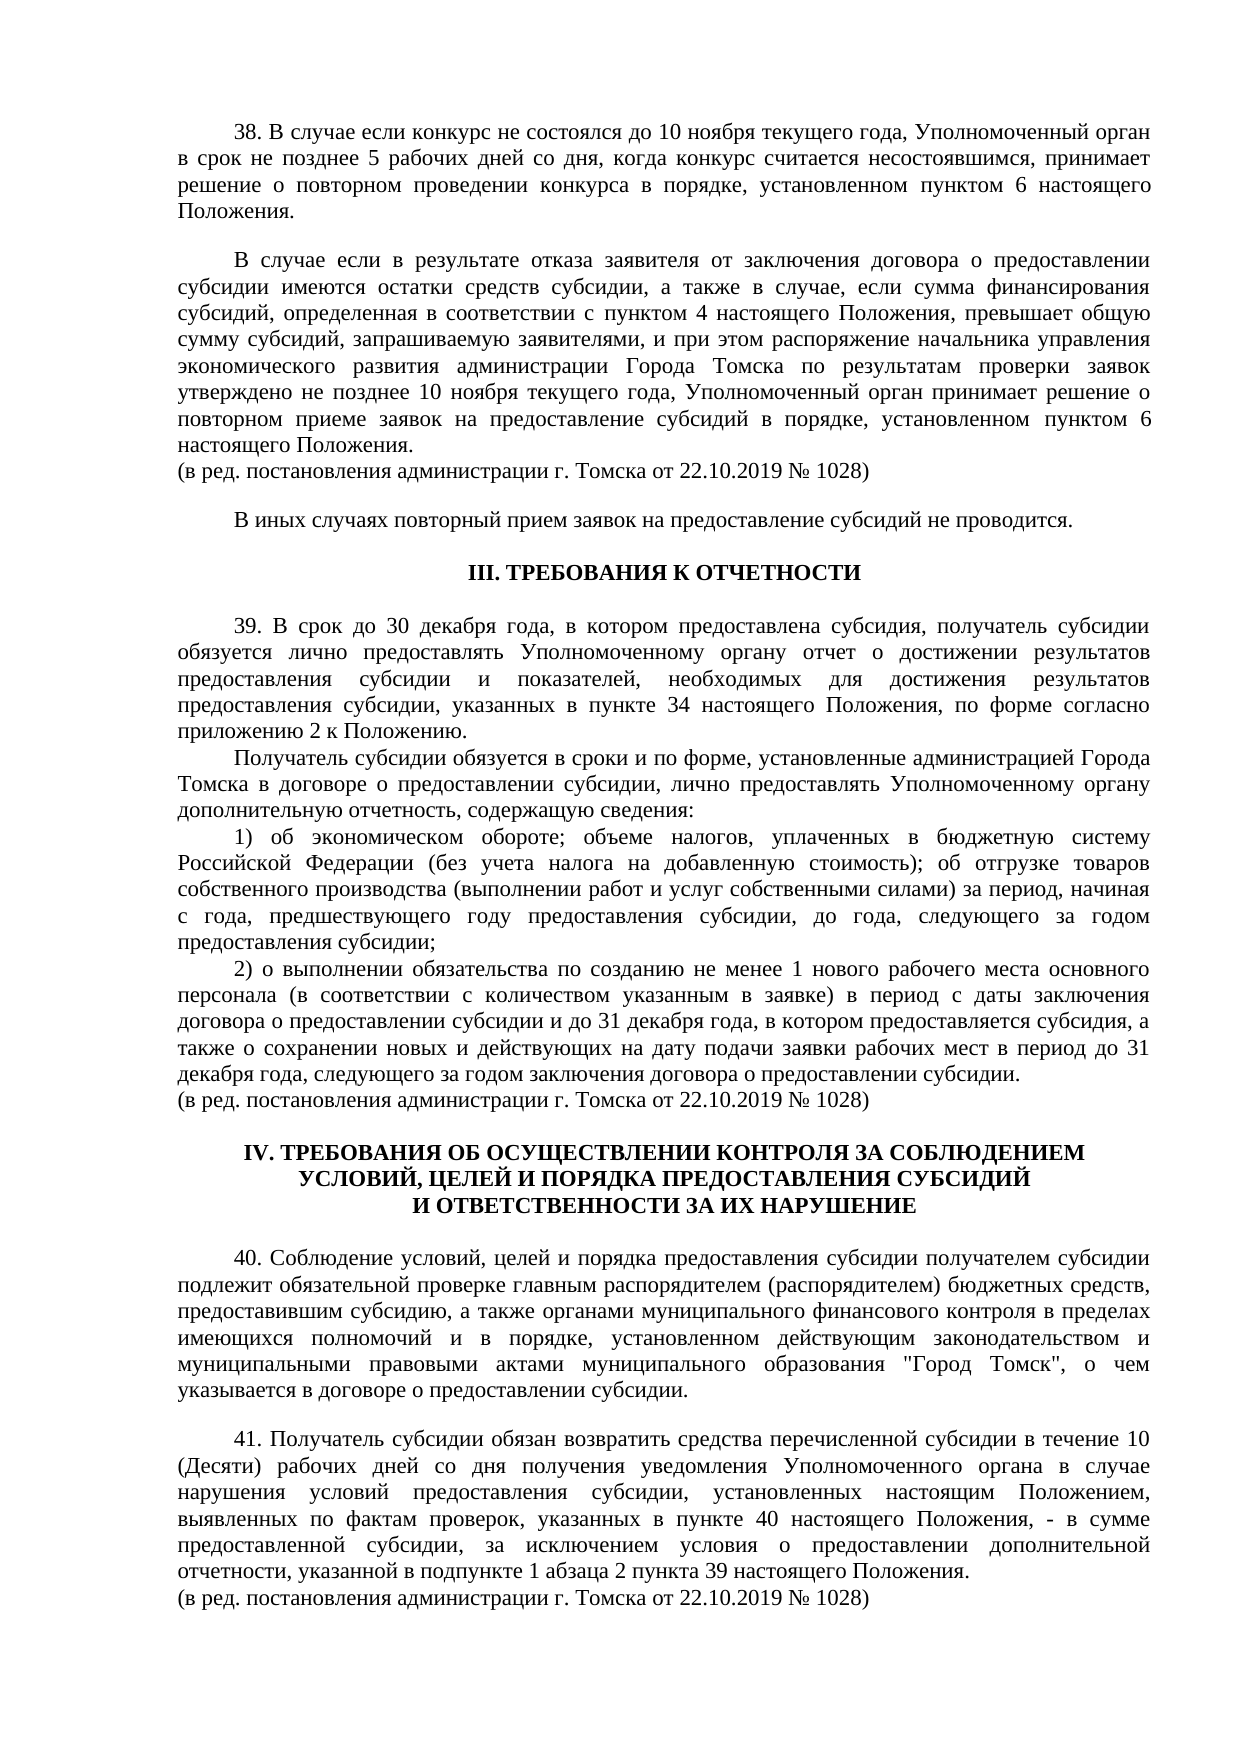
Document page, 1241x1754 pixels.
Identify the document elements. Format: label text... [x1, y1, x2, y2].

text 40. Соблюдение условий, целей и порядка предоставления субсидии получателем субсидии подлежит обязательной проверке главным распорядителем (распорядителем) бюджетных средств, предоставившим субсидию, а также органами муниципального финансового контроля в пределах имеющихся полномочий и в порядке, установленном действующим законодательством и муниципальными правовыми актами муниципального образования "Город Томск", о чем указывается в договоре о предоставлении субсидии. [177, 1244, 1152, 1403]
text 38. В случае если конкурс не состоялся до 10 ноября текущего года, Уполномоченный орган в срок не позднее 5 рабочих дней со дня, когда конкурс считается несостоявшимся, принимает решение о повторном проведении конкурса в порядке, установленном пунктом 6 настоящего Положения. [177, 118, 1152, 223]
text 39. В срок до 30 декабря года, в котором предоставлена субсидия, получатель субсидии обязуется лично предоставлять Уполномоченному органу отчет о достижении результатов предоставления субсидии и показателей, необходимых для достижения результатов предоставления субсидии, указанных в пункте 34 настоящего Положения, по форме согласно приложению 2 к Положению. [177, 612, 1152, 744]
text Получатель субсидии обязуется в сроки и по форме, установленные администрацией Города Томска в договоре о предоставлении субсидии, лично предоставлять Уполномоченному органу дополнительную отчетность, содержащую сведения: [177, 744, 1152, 823]
text 1) об экономическом обороте; объеме налогов, уплаченных в бюджетную систему Российской Федерации (без учета налога на добавленную стоимость); об отгрузке товаров собственного производства (выполнении работ и услуг собственными силами) за период, начиная с года, предшествующего году предоставления субсидии, до года, следующего за годом предоставления субсидии; [177, 823, 1152, 954]
text 2) о выполнении обязательства по созданию не менее 1 нового рабочего места основного персонала (в соответствии с количеством указанным в заявке) в период с даты заключения договора о предоставлении субсидии и до 31 декабря года, в котором предоставляется субсидия, а также о сохранении новых и действующих на дату подачи заявки рабочих мест в период до 31 декабря года, следующего за годом заключения договора о предоставлении субсидии. [177, 954, 1152, 1086]
title И ОТВЕТСТВЕННОСТИ ЗА ИХ НАРУШЕНИЕ [177, 1192, 1152, 1218]
title III. ТРЕБОВАНИЯ К ОТЧЕТНОСТИ [177, 559, 1152, 586]
title УСЛОВИЙ, ЦЕЛЕЙ И ПОРЯДКА ПРЕДОСТАВЛЕНИЯ СУБСИДИЙ [177, 1165, 1152, 1192]
text 41. Получатель субсидии обязан возвратить средства перечисленной субсидии в течение 10 (Десяти) рабочих дней со дня получения уведомления Уполномоченного органа в случае нарушения условий предоставления субсидии, установленных настоящим Положением, выявленных по фактам проверок, указанных в пункте 40 настоящего Положения, - в сумме предоставленной субсидии, за исключением условия о предоставлении дополнительной отчетности, указанной в подпункте 1 абзаца 2 пункта 39 настоящего Положения. [177, 1426, 1152, 1584]
text (в ред. постановления администрации г. Томска от 22.10.2019 № 1028) [177, 1086, 1152, 1113]
title IV. ТРЕБОВАНИЯ ОБ ОСУЩЕСТВЛЕНИИ КОНТРОЛЯ ЗА СОБЛЮДЕНИЕМ [177, 1139, 1152, 1165]
text (в ред. постановления администрации г. Томска от 22.10.2019 № 1028) [177, 1584, 1152, 1610]
text В иных случаях повторный прием заявок на предоставление субсидий не проводится. [177, 507, 1152, 533]
text (в ред. постановления администрации г. Томска от 22.10.2019 № 1028) [177, 457, 1152, 484]
text В случае если в результате отказа заявителя от заключения договора о предоставлении субсидии имеются остатки средств субсидии, а также в случае, если сумма финансирования субсидий, определенная в соответствии с пунктом 4 настоящего Положения, превышает общую сумму субсидий, запрашиваемую заявителями, и при этом распоряжение начальника управления экономического развития администрации Города Томска по результатам проверки заявок утверждено не позднее 10 ноября текущего года, Уполномоченный орган принимает решение о повторном приеме заявок на предоставление субсидий в порядке, установленном пунктом 6 настоящего Положения. [177, 246, 1152, 457]
